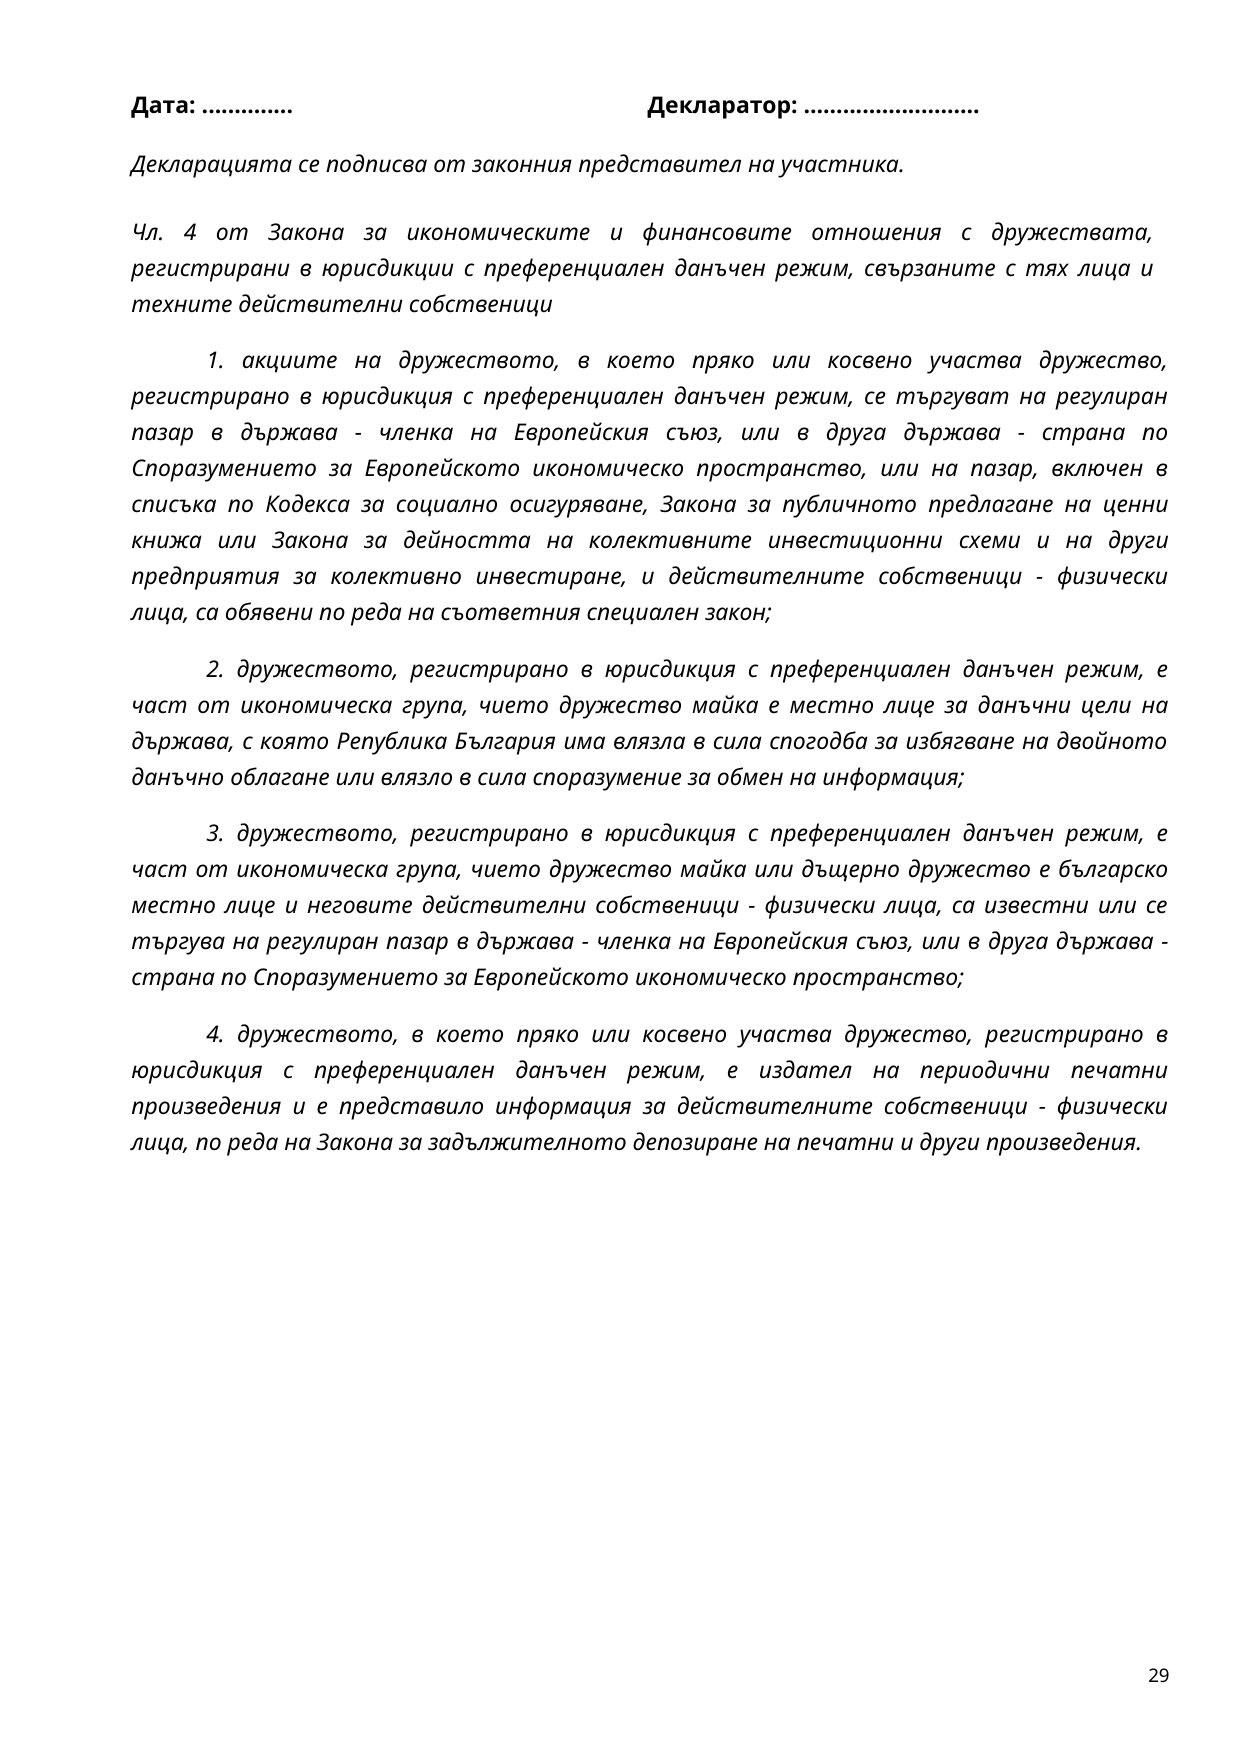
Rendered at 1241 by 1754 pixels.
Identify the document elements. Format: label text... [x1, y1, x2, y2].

text Декларацията се подписва от законния представител на участника. [131, 148, 1169, 179]
text Дата: .............. Декларатор: ........................... [131, 89, 1169, 120]
text 2. дружеството, регистрирано в юрисдикция с преференциален данъчен режим, е част от икономическа група, чието дружество майка е местно лице за данъчни цели на държава, с която Република България има влязла в сила спогодба за избягване на двойното данъчно облагане или влязло в сила споразумение за обмен на информация; [131, 653, 1169, 792]
text 3. дружеството, регистрирано в юрисдикция с преференциален данъчен режим, е част от икономическа група, чието дружество майка или дъщерно дружество е българско местно лице и неговите действителни собственици - физически лица, са известни или се търгува на регулиран пазар в държава - членка на Европейския съюз, или в друга държава - страна по Споразумението за Европейското икономическо пространство; [131, 817, 1169, 992]
text 4. дружеството, в което пряко или косвено участва дружество, регистрирано в юрисдикция с преференциален данъчен режим, е издател на периодични печатни произведения и е представило информация за действителните собственици - физически лица, по реда на Закона за задължителното депозиране на печатни и други произведения. [131, 1018, 1169, 1157]
text 1. акциите на дружеството, в което пряко или косвено участва дружество, регистрирано в юрисдикция с преференциален данъчен режим, се търгуват на регулиран пазар в държава - членка на Европейския съюз, или в друга държава - страна по Споразумението за Европейското икономическо пространство, или на пазар, включен в списъка по Кодекса за социално осигуряване, Закона за публичното предлагане на ценни книжа или Закона за дейността на колективните инвестиционни схеми и на други предприятия за колективно инвестиране, и действителните собственици - физически лица, са обявени по реда на съответния специален закон; [131, 344, 1169, 627]
text Чл. 4 от Закона за икономическите и финансовите отношения с дружествата, регистрирани в юрисдикции с преференциален данъчен режим, свързаните с тях лица и техните действителни собственици [131, 216, 1155, 319]
